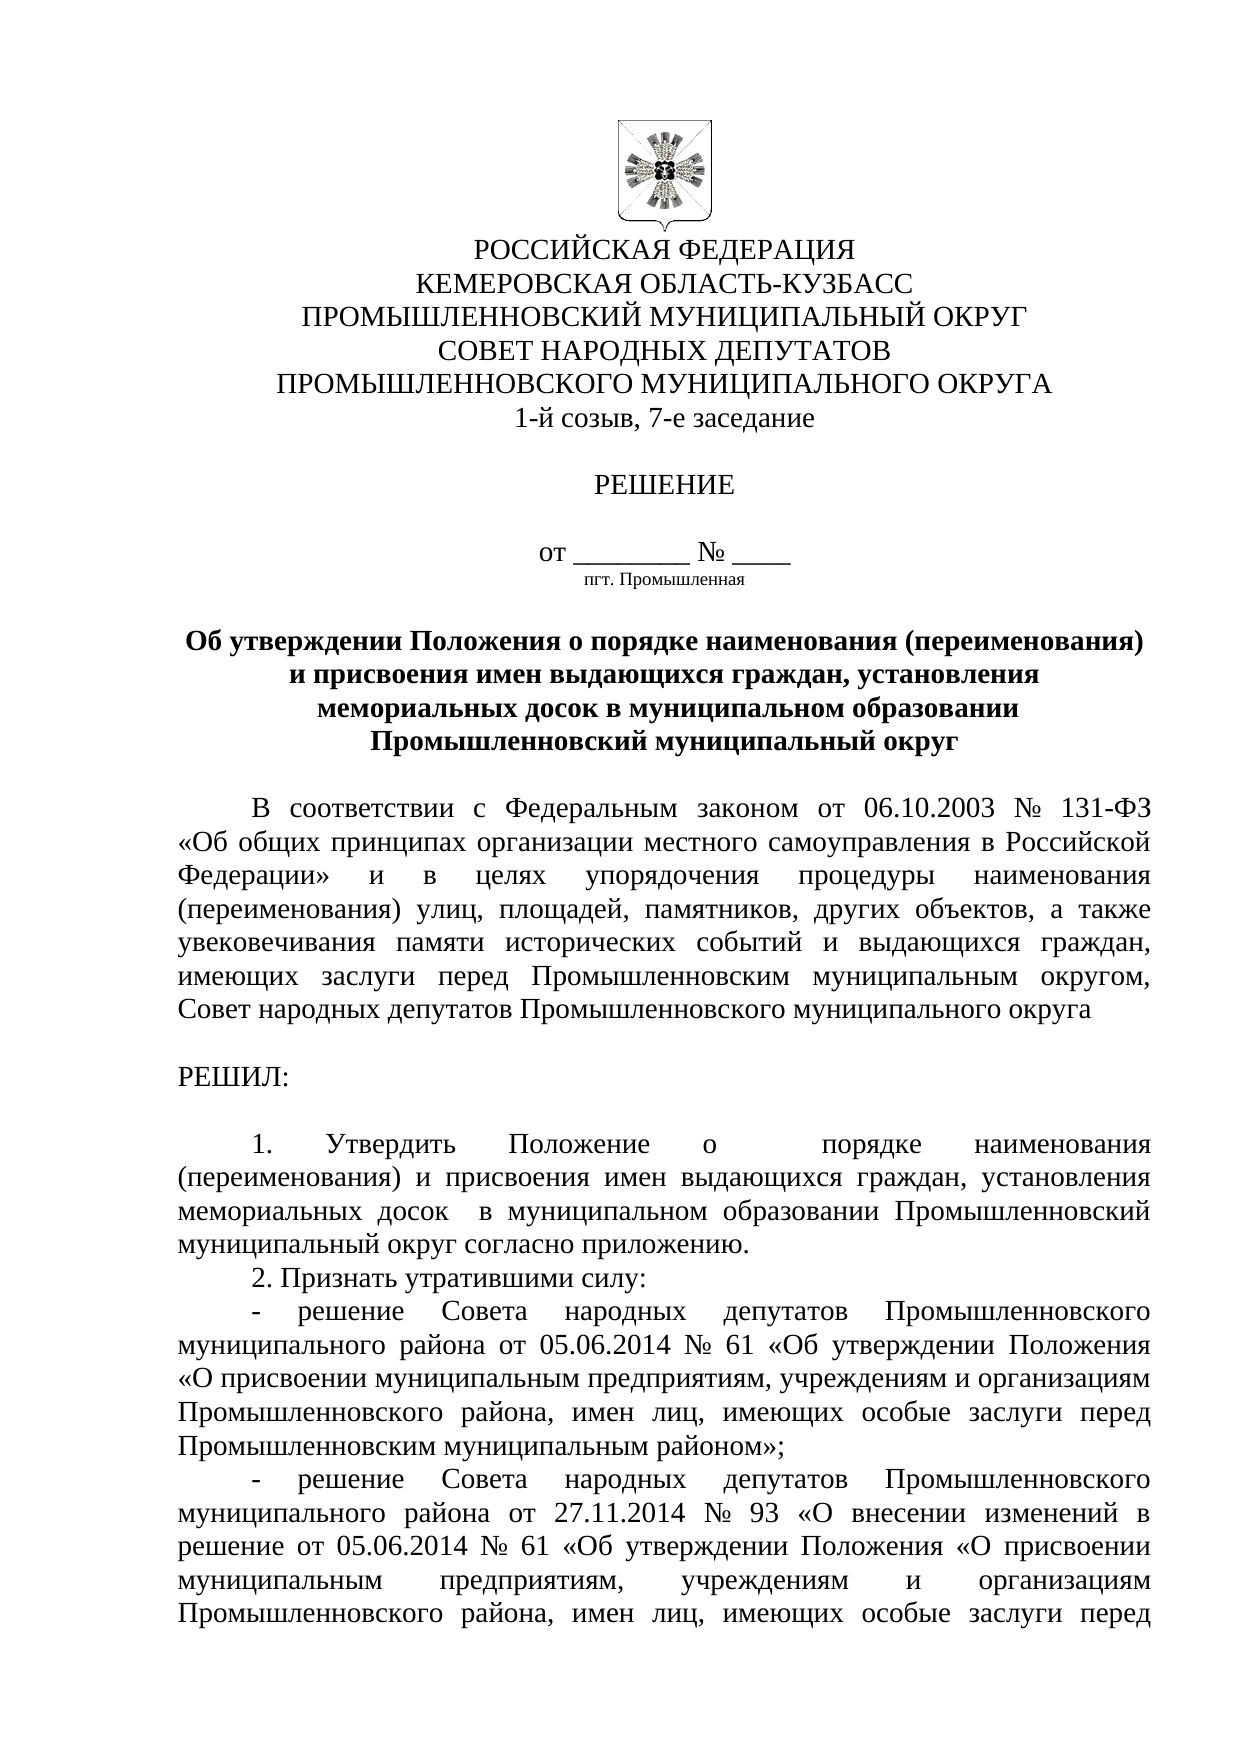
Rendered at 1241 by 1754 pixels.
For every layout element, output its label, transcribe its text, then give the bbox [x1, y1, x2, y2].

text ПРОМЫШЛЕННОВСКОГО МУНИЦИПАЛЬНОГО ОКРУГА [177, 366, 1152, 400]
text РОССИЙСКАЯ ФЕДЕРАЦИЯ [177, 232, 1152, 266]
text пгт. Промышленная [177, 568, 1152, 589]
title мемориальных досок в муниципальном образовании [177, 690, 1152, 723]
text В соответствии с Федеральным законом от 06.10.2003 № 131-ФЗ «Об общих принципах организации местного самоуправления в Российской Федерации» и в целях упорядочения процедуры наименования (переименования) улиц, площадей, памятников, других объектов, а также увековечивания памяти исторических событий и выдающихся граждан, имеющих заслуги перед Промышленновским муниципальным округом, Совет народных депутатов Промышленновского муниципального округа [177, 790, 1152, 1025]
title 2. Признать утратившими силу: [177, 1260, 1152, 1293]
title Промышленновский муниципальный округ [177, 723, 1152, 757]
text от ________ № ____ [177, 534, 1152, 568]
text КЕМЕРОВСКАЯ ОБЛАСТЬ-КУЗБАСС [177, 266, 1152, 299]
text 1-й созыв, 7-е заседание [177, 400, 1152, 433]
text ПРОМЫШЛЕННОВСКИЙ МУНИЦИПАЛЬНЫЙ ОКРУГ [177, 299, 1152, 333]
title - решение Совета народных депутатов Промышленновского муниципального района от 05.06.2014 № 61 «Об утверждении Положения «О присвоении муниципальным предприятиям, учреждениям и организациям Промышленновского района, имен лиц, имеющих особые заслуги перед Промышленновским муниципальным районом»; [177, 1293, 1152, 1461]
text СОВЕТ НАРОДНЫХ ДЕПУТАТОВ [177, 333, 1152, 366]
title Об утверждении Положения о порядке наименования (переименования) и присвоения имен выдающихся граждан, установления [177, 623, 1152, 690]
subtitle РЕШЕНИЕ [177, 467, 1152, 501]
title Утвердить Положение о порядке наименования (переименования) и присвоения имен выдающихся граждан, установления мемориальных досок в муниципальном образовании Промышленновский муниципальный округ согласно приложению. [177, 1126, 1152, 1260]
text РЕШИЛ: [177, 1059, 1152, 1092]
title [177, 1461, 1152, 1629]
